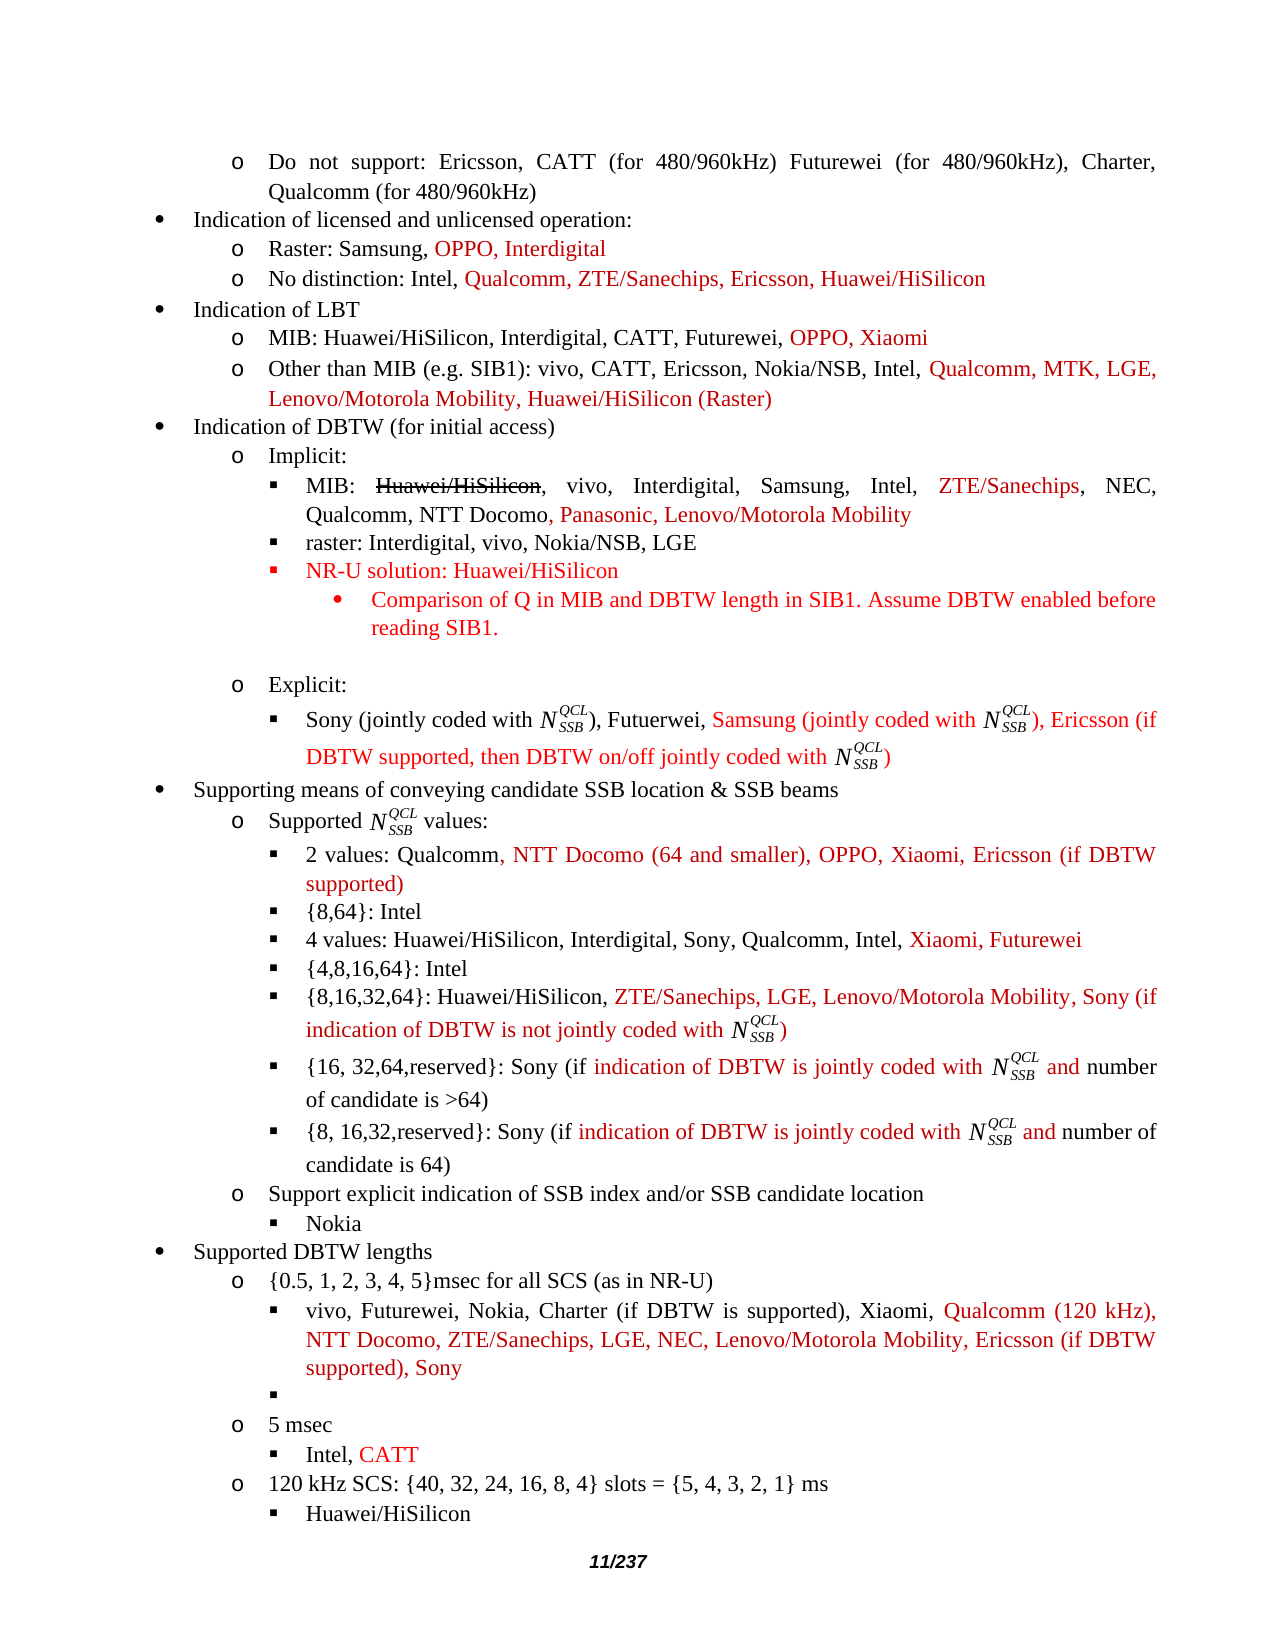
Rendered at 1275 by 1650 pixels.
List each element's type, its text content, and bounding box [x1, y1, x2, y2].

list Sony (jointly coded with ), Futuerwei, Samsung (jointly coded with ), Ericsson (if DBTW supported, then DBTW on/off jointly coded with ) [268, 702, 1157, 773]
list Comparison of Q in MIB and DBTW length in SIB1. Assume DBTW enabled before reading SIB1. [334, 586, 1157, 641]
list {16, 32,64,reserved}: Sony (if indication of DBTW is jointly coded with and number of candidate is >64) [268, 1049, 1157, 1112]
list NR-U solution: Huawei/HiSilicon [268, 557, 1157, 584]
list raster: Interdigital, vivo, Nokia/NSB, LGE [268, 529, 1157, 555]
list 120 kHz SCS: {40, 32, 24, 16, 8, 4} slots = {5, 4, 3, 2, 1} ms [231, 1470, 1157, 1498]
list Intel, CATT [268, 1441, 1157, 1468]
list Indication of licensed and unlicensed operation: [156, 206, 1157, 233]
list {4,8,16,64}: Intel [268, 955, 1157, 981]
list {0.5, 1, 2, 3, 4, 5}msec for all SCS (as in NR-U) [231, 1267, 1157, 1295]
list Indication of LBT [156, 296, 1157, 322]
list Supported values: [231, 804, 1157, 839]
list {8,16,32,64}: Huawei/HiSilicon, ZTE/Sanechips, LGE, Lenovo/Motorola Mobility, Sony (if indication of DBTW is not jointly coded with ) [268, 983, 1157, 1047]
list Explicit: [231, 671, 1157, 699]
list {8,64}: Intel [268, 898, 1157, 924]
list Other than MIB (e.g. SIB1): vivo, CATT, Ericsson, Nokia/NSB, Intel, Qualcomm, MTK, LGE, Lenovo/Motorola Mobility, Huawei/HiSilicon (Raster) [231, 354, 1157, 411]
list MIB: Huawei/HiSilicon, Interdigital, CATT, Futurewei, OPPO, Xiaomi [231, 324, 1157, 352]
list Supporting means of conveying candidate SSB location & SSB beams [156, 776, 1157, 802]
list No distinction: Intel, Qualcomm, ZTE/Sanechips, Ericsson, Huawei/HiSilicon [231, 265, 1157, 293]
list Huawei/HiSilicon [268, 1500, 1157, 1527]
list 5 msec [231, 1411, 1157, 1439]
list vivo, Futurewei, Nokia, Charter (if DBTW is supported), Xiaomi, Qualcomm (120 kHz), NTT Docomo, ZTE/Sanechips, LGE, NEC, Lenovo/Motorola Mobility, Ericsson (if DBTW supported), Sony [268, 1297, 1157, 1381]
list {8, 16,32,reserved}: Sony (if indication of DBTW is jointly coded with and number of candidate is 64) [268, 1114, 1157, 1177]
list Nokia [268, 1210, 1157, 1236]
list Raster: Samsung, OPPO, Interdigital [231, 235, 1157, 263]
list 2 values: Qualcomm, NTT Docomo (64 and smaller), OPPO, Xiaomi, Ericsson (if DBTW supported) [268, 841, 1157, 896]
list MIB: Huawei/HiSilicon, vivo, Interdigital, Samsung, Intel, ZTE/Sanechips, NEC, Qualcomm, NTT Docomo, Panasonic, Lenovo/Motorola Mobility [268, 472, 1157, 527]
list Indication of DBTW (for initial access) [156, 413, 1157, 440]
list Do not support: Ericsson, CATT (for 480/960kHz) Futurewei (for 480/960kHz), Charter, Qualcomm (for 480/960kHz) [231, 148, 1157, 204]
list Implicit: [231, 442, 1157, 470]
list 4 values: Huawei/HiSilicon, Interdigital, Sony, Qualcomm, Intel, Xiaomi, Futurewei [268, 926, 1157, 953]
list Supported DBTW lengths [156, 1238, 1157, 1265]
list Support explicit indication of SSB index and/or SSB candidate location [231, 1179, 1157, 1208]
